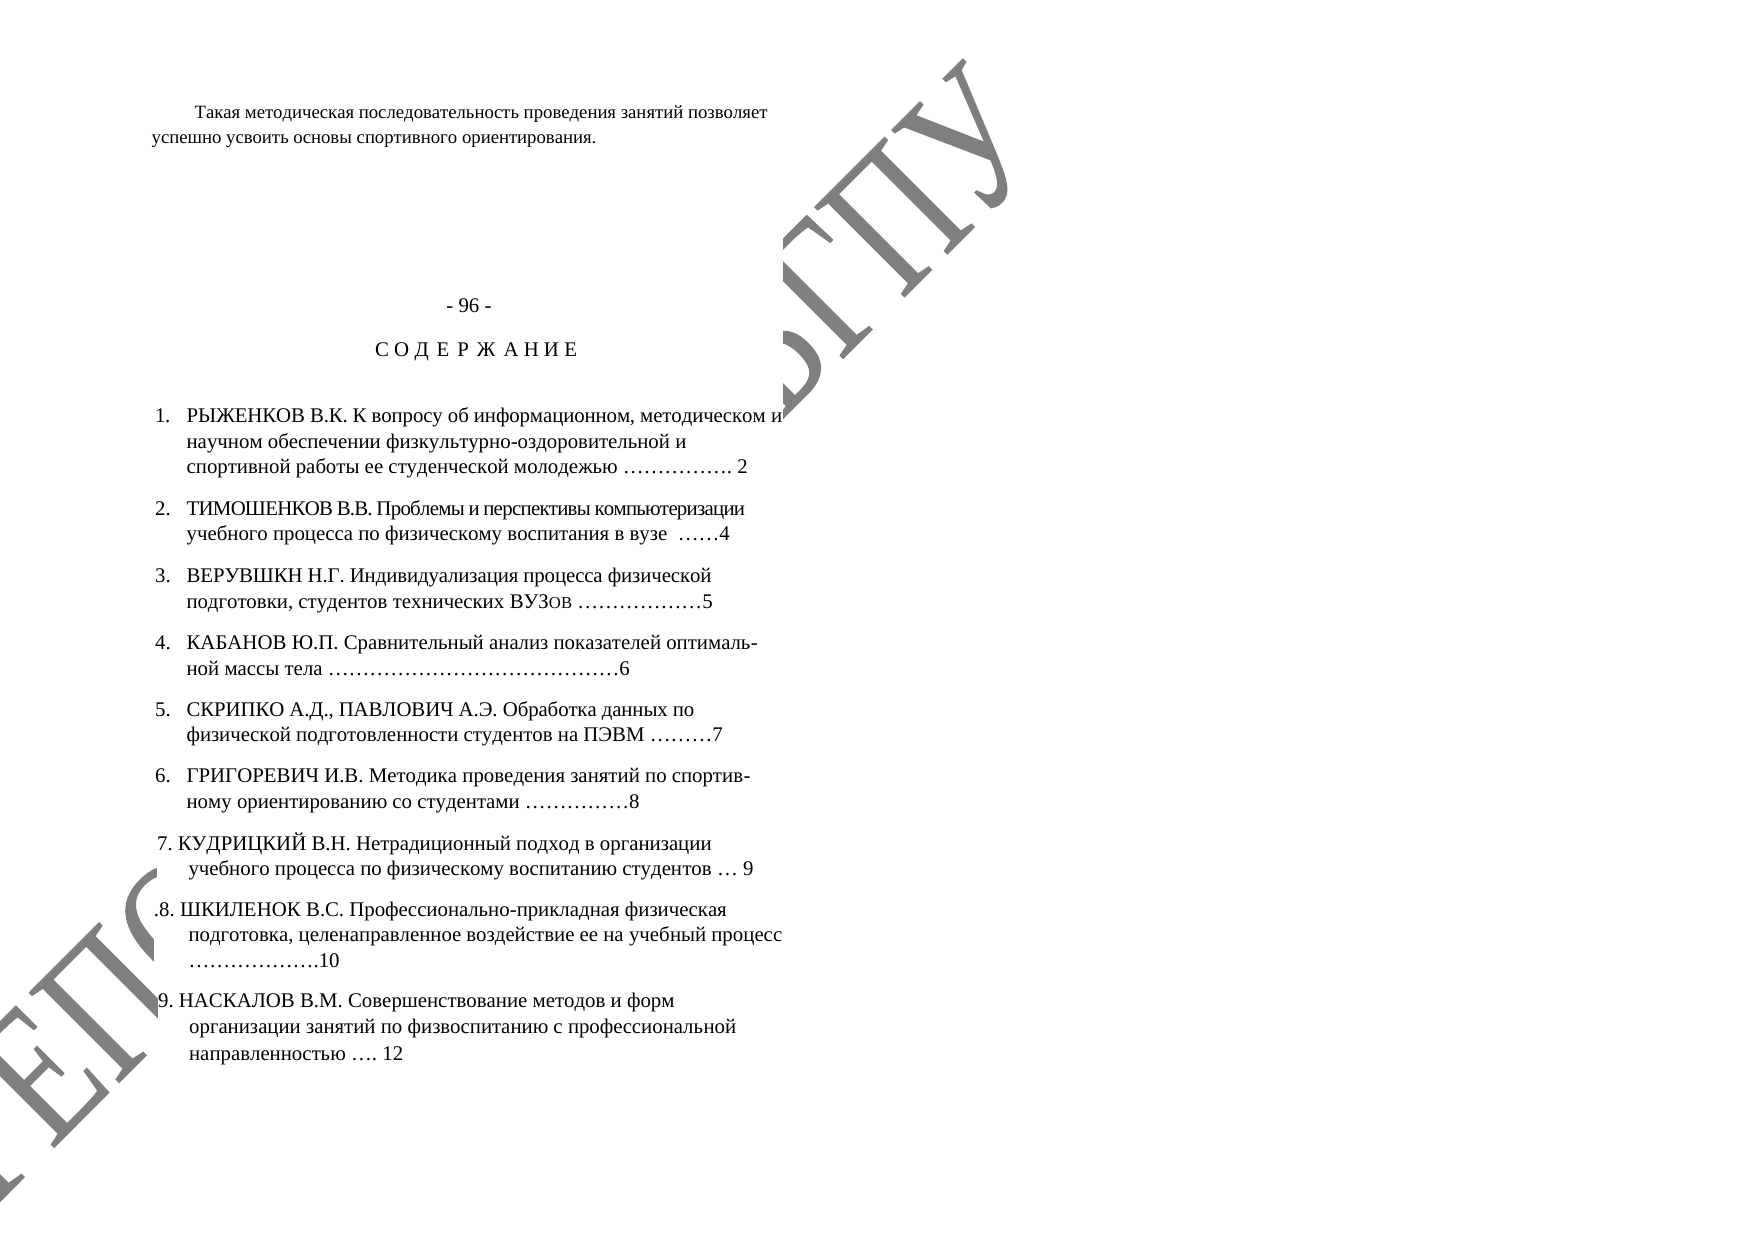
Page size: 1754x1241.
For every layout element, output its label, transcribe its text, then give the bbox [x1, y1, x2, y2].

list РЫЖЕНКОВ В.К. К вопросу об информационном, методическом и научном обеспечении физкультурно-оздоровительной и спортивной работы ее студенческой молодежью ……………. 2 [155, 402, 783, 479]
text 9. НАСКАЛОВ В.М. Совершенствование методов и форм организации занятий по физвоспитанию с профессиональной направленностью …. 12 [158, 987, 783, 1066]
text Такая методическая последовательность проведения занятий позволяет успешно усвоить основы спортивного ориентирования. [151, 99, 783, 149]
text - 96 - [446, 293, 783, 317]
text .8. ШКИЛЕНОК B.C. Профессионально-прикладная физическая подготовка, целенаправленное воздействие ее на учебный процесс ……………….10 [154, 896, 783, 972]
list СКРИПКО А.Д., ПАВЛОВИЧ А.Э. Обработка данных по физической подготовленности студентов на ПЭВМ ………7 [155, 696, 783, 747]
text С О ДЕРЖА Н И Е [169, 337, 783, 361]
list ВЕРУВШКН Н.Г. Индивидуализация процесса физической подготовки, студентов технических ВУЗов ………………5 [155, 562, 783, 614]
list ГРИГОРЕВИЧ И.В. Методика проведения занятий по спортивному ориентированию со студентами ……………8 [155, 762, 783, 813]
text 7. КУДРИЦКИЙ В.Н. Нетрадиционный подход в организации учебного процесса по физическому воспитанию студентов … 9 [157, 829, 783, 881]
list КАБАНОВ Ю.П. Сравнительный анализ показателей оптимальной массы тела ……………………………………6 [155, 629, 783, 680]
list ТИМОШЕНКОВ В.В. Проблемы и перспективы компьютеризации учебного процесса по физическому воспитания в вузе ……4 [155, 494, 783, 546]
